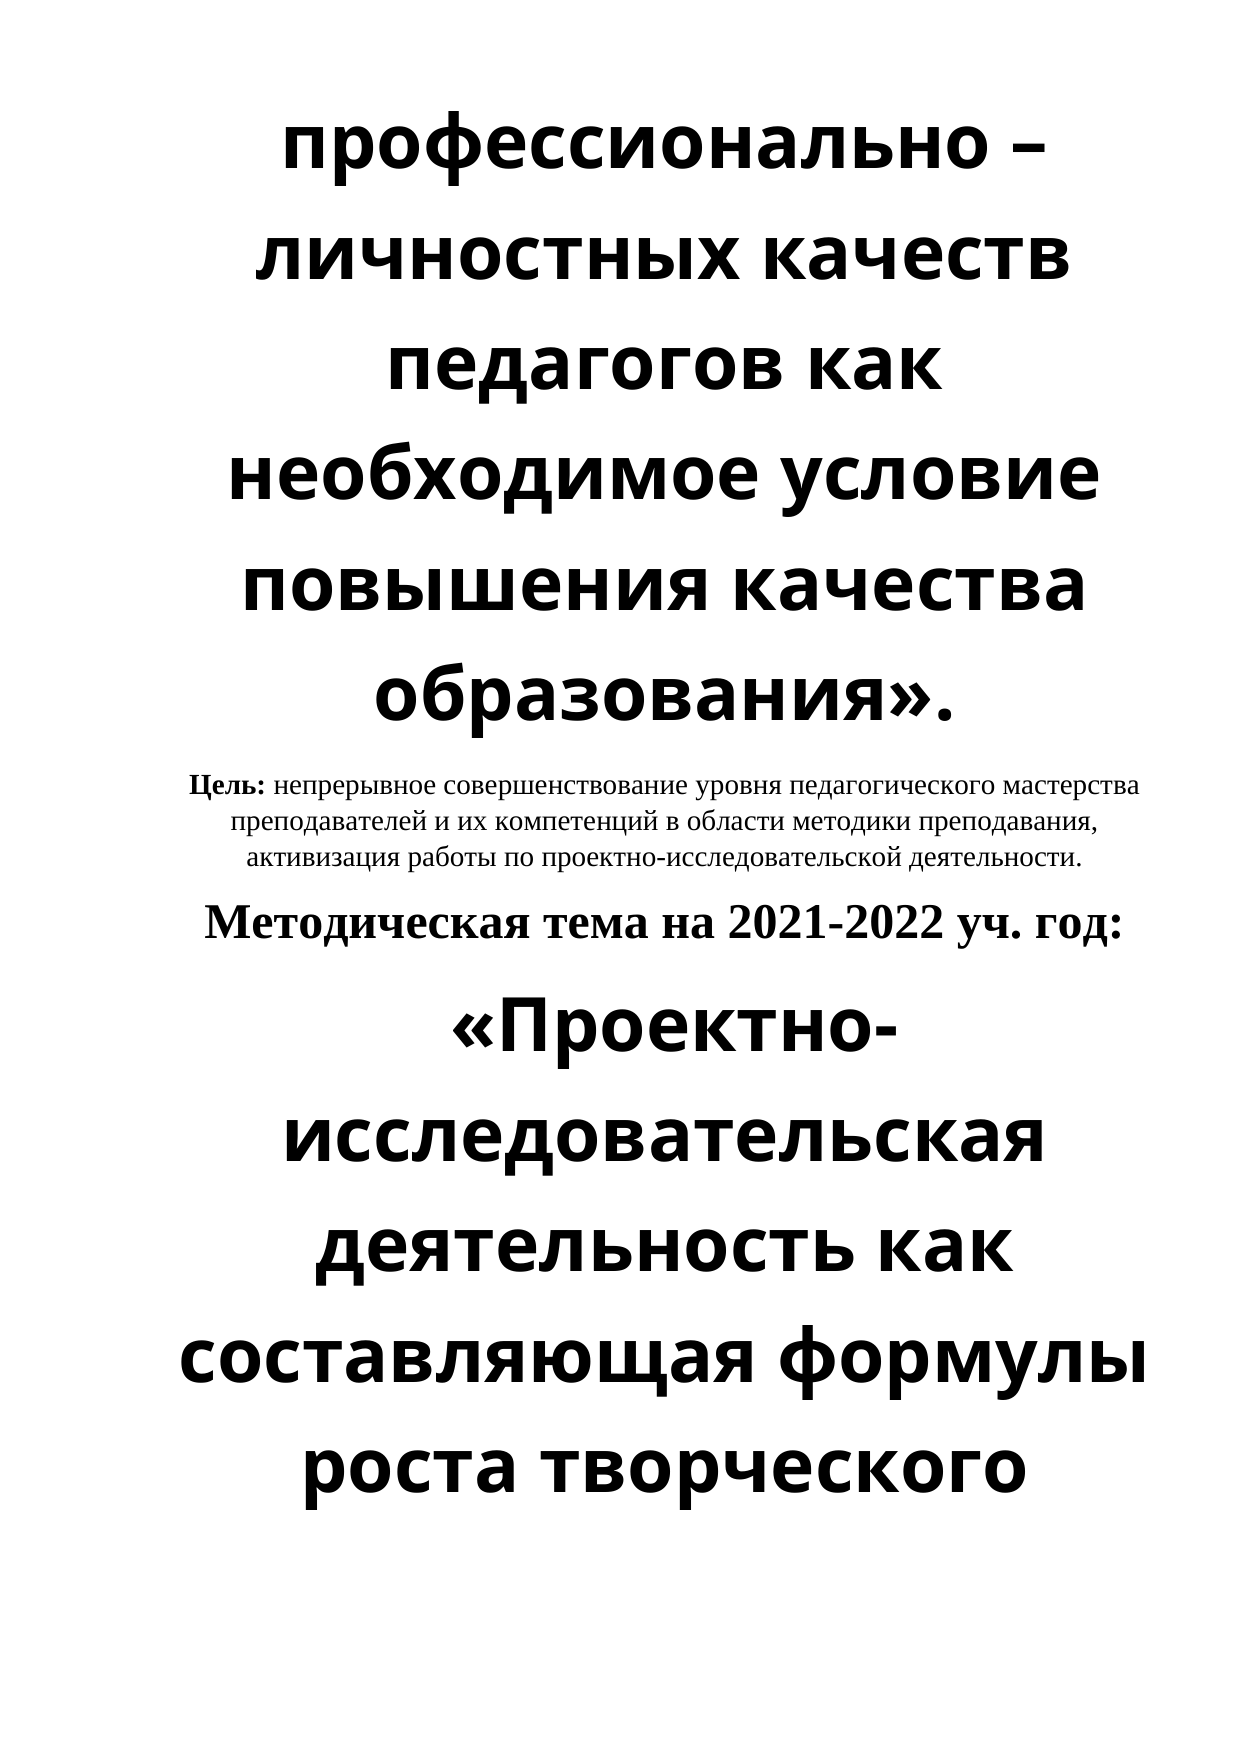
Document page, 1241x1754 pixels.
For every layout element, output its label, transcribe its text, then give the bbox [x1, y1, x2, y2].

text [177, 971, 1152, 1514]
text Цель: непрерывное совершенствование уровня педагогического мастерства преподавателей и их компетенций в области методики преподавания, активизация работы по проектно-исследовательской деятельности. [177, 767, 1152, 873]
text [177, 89, 1152, 742]
text Методическая тема на 2021-2022 уч. год: [177, 892, 1152, 950]
